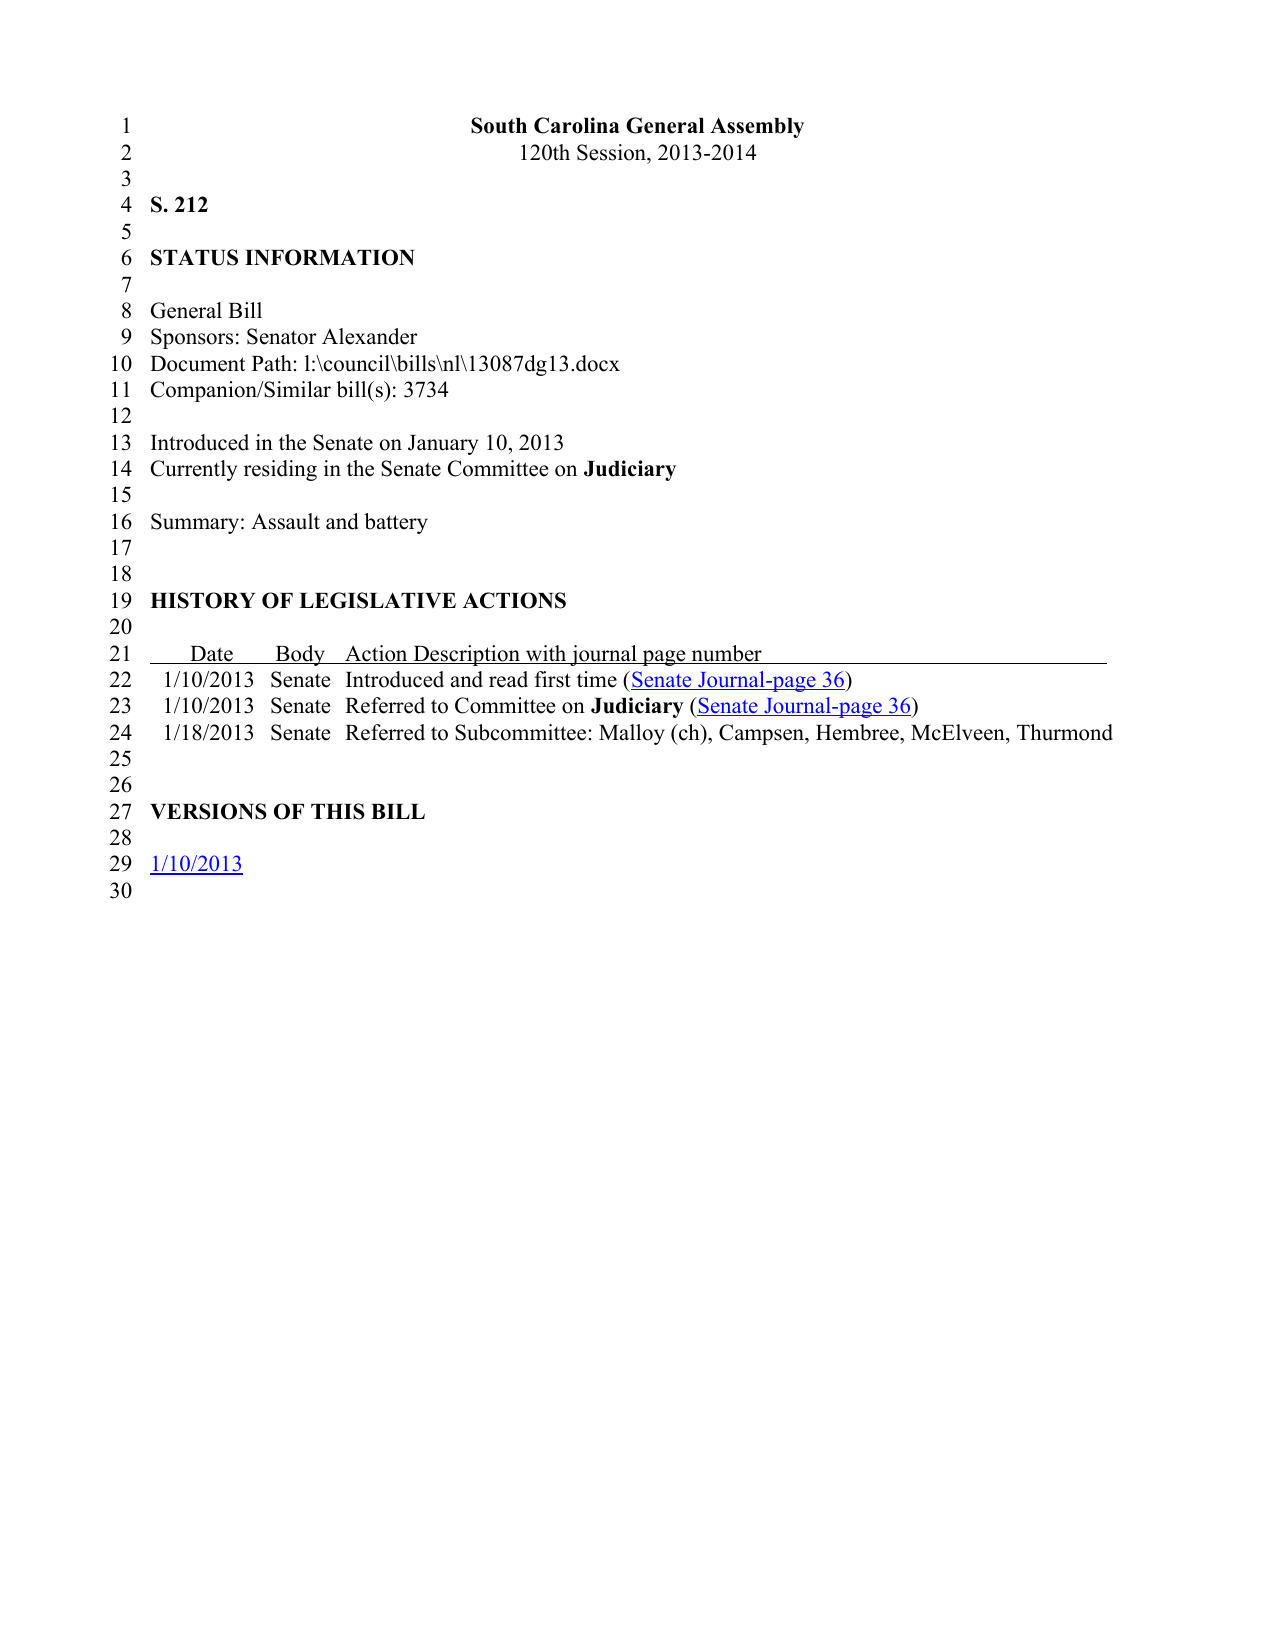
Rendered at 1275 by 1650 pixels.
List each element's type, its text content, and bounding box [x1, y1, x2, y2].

text 1/10/2013 [150, 850, 1125, 877]
text 1/18/2013 Senate Referred to Subcommittee: Malloy (ch), Campsen, Hembree, McElveen, Thurmond [150, 719, 1125, 745]
text 1/10/2013 Senate Referred to Committee on Judiciary (Senate Journal-page 36) [150, 692, 1125, 719]
text Date Body Action Description with journal page number [150, 639, 1125, 666]
text Introduced in the Senate on January 10, 2013 [150, 429, 1125, 455]
text 1/10/2013 Senate Introduced and read first time (Senate Journal-page 36) [150, 666, 1125, 692]
text 120th Session, 2013-2014 [150, 139, 1125, 165]
text Document Path: l:\council\bills\nl\13087dg13.docx [150, 350, 1125, 376]
text Summary: Assault and battery [150, 508, 1125, 534]
text Companion/Similar bill(s): 3734 [150, 376, 1125, 402]
text S. 212 [150, 192, 1125, 218]
text South Carolina General Assembly [150, 112, 1125, 139]
text General Bill [150, 297, 1125, 323]
text VERSIONS OF THIS BILL [150, 798, 1125, 824]
text Currently residing in the Senate Committee on Judiciary [150, 455, 1125, 481]
text HISTORY OF LEGISLATIVE ACTIONS [150, 587, 1125, 613]
text Sponsors: Senator Alexander [150, 323, 1125, 350]
text STATUS INFORMATION [150, 244, 1125, 271]
